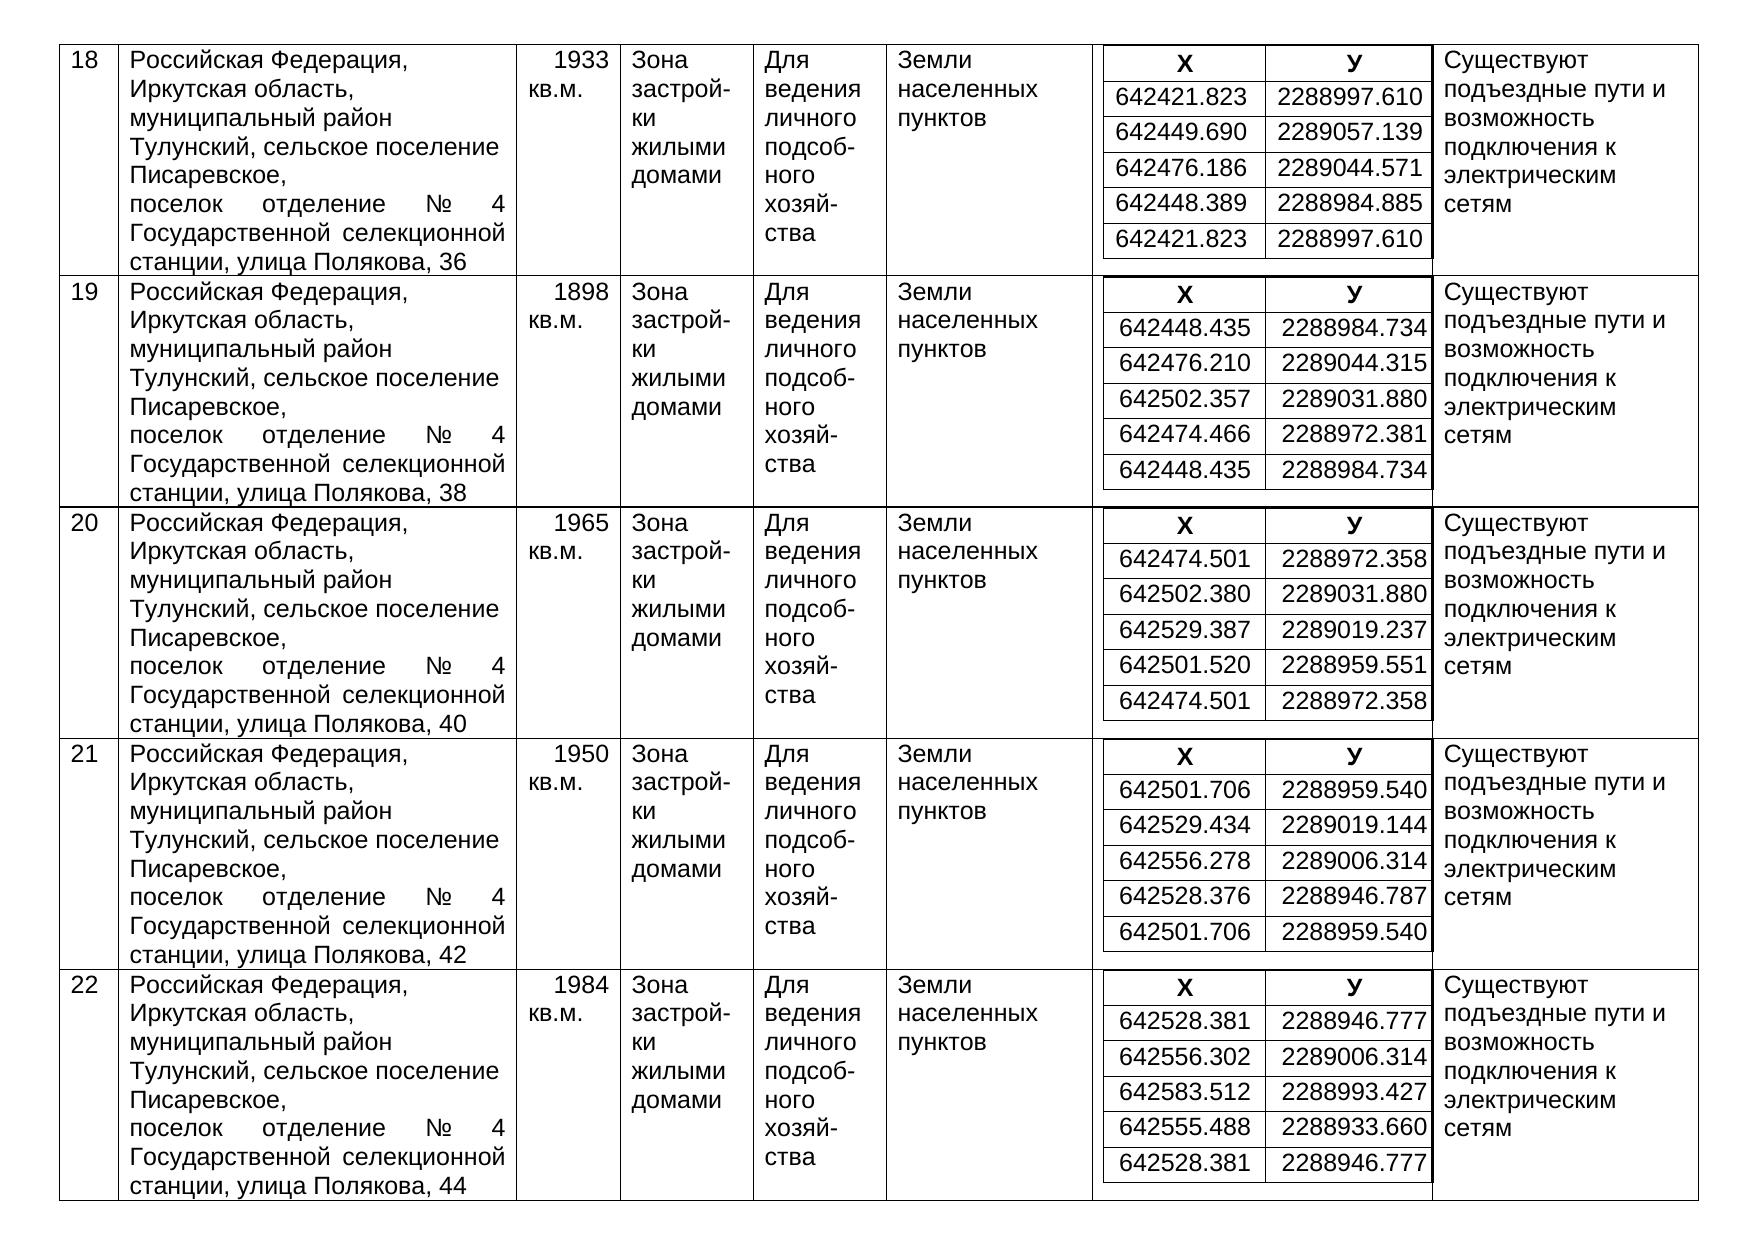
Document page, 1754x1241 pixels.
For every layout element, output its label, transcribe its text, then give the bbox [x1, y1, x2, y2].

table_cell Существуют подъездные пути и возможность подключения к электрическим сетям [1433, 739, 1698, 968]
table_cell 1984 кв.м. [517, 970, 620, 1199]
table_cell [1093, 508, 1432, 737]
table_cell Для ведения личного подсоб-ного хозяй-ства [754, 276, 886, 506]
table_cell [621, 45, 753, 275]
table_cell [887, 45, 1092, 275]
table_cell Зона застрой-ки жилыми домами [621, 739, 753, 968]
table_cell Российская Федерация, Иркутская область, муниципальный район Тулунский, сельское поселение Писаревское, поселок отделение № 4 Государственной селекционной станции, улица Полякова, 36 [119, 45, 516, 275]
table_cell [754, 45, 886, 275]
table_cell Земли населенных пунктов [887, 276, 1092, 506]
table_cell [1093, 45, 1432, 275]
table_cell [1433, 970, 1698, 1199]
table_cell 1898 кв.м. [517, 276, 620, 506]
table_cell Российская Федерация, Иркутская область, муниципальный район Тулунский, сельское поселение Писаревское, поселок отделение № 4 Государственной селекционной станции, улица Полякова, 44 [119, 970, 516, 1199]
table_cell Земли населенных пунктов [887, 508, 1092, 737]
table_cell Зона застрой-ки жилыми домами [621, 276, 753, 506]
table_cell 1950 кв.м. [517, 739, 620, 968]
table_cell 22 [60, 970, 118, 1199]
table_cell 18 [60, 45, 118, 275]
table_cell 1933 кв.м. [517, 45, 620, 275]
table_cell Существуют подъездные пути и возможность подключения к электрическим сетям [1433, 508, 1698, 737]
table_cell 21 [60, 739, 118, 968]
table_cell Российская Федерация, Иркутская область, муниципальный район Тулунский, сельское поселение Писаревское, поселок отделение № 4 Государственной селекционной станции, улица Полякова, 38 [119, 276, 516, 506]
table_cell [1093, 970, 1432, 1199]
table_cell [754, 970, 886, 1199]
table_cell Земли населенных пунктов [887, 739, 1092, 968]
table_cell Российская Федерация, Иркутская область, муниципальный район Тулунский, сельское поселение Писаревское, поселок отделение № 4 Государственной селекционной станции, улица Полякова, 42 [119, 739, 516, 968]
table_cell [1433, 45, 1698, 275]
table_cell 20 [60, 508, 118, 737]
table_cell Для ведения личного подсоб-ного хозяй-ства [754, 739, 886, 968]
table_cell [621, 970, 753, 1199]
table_cell Зона застрой-ки жилыми домами [621, 508, 753, 737]
table_cell [1093, 276, 1432, 506]
table_cell Существуют подъездные пути и возможность подключения к электрическим сетям [1433, 276, 1698, 506]
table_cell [887, 970, 1092, 1199]
table_cell Для ведения личного подсоб-ного хозяй-ства [754, 508, 886, 737]
table_cell 19 [60, 276, 118, 506]
table_cell [1093, 739, 1432, 968]
table_cell 1965 кв.м. [517, 508, 620, 737]
table_cell Российская Федерация, Иркутская область, муниципальный район Тулунский, сельское поселение Писаревское, поселок отделение № 4 Государственной селекционной станции, улица Полякова, 40 [119, 508, 516, 737]
